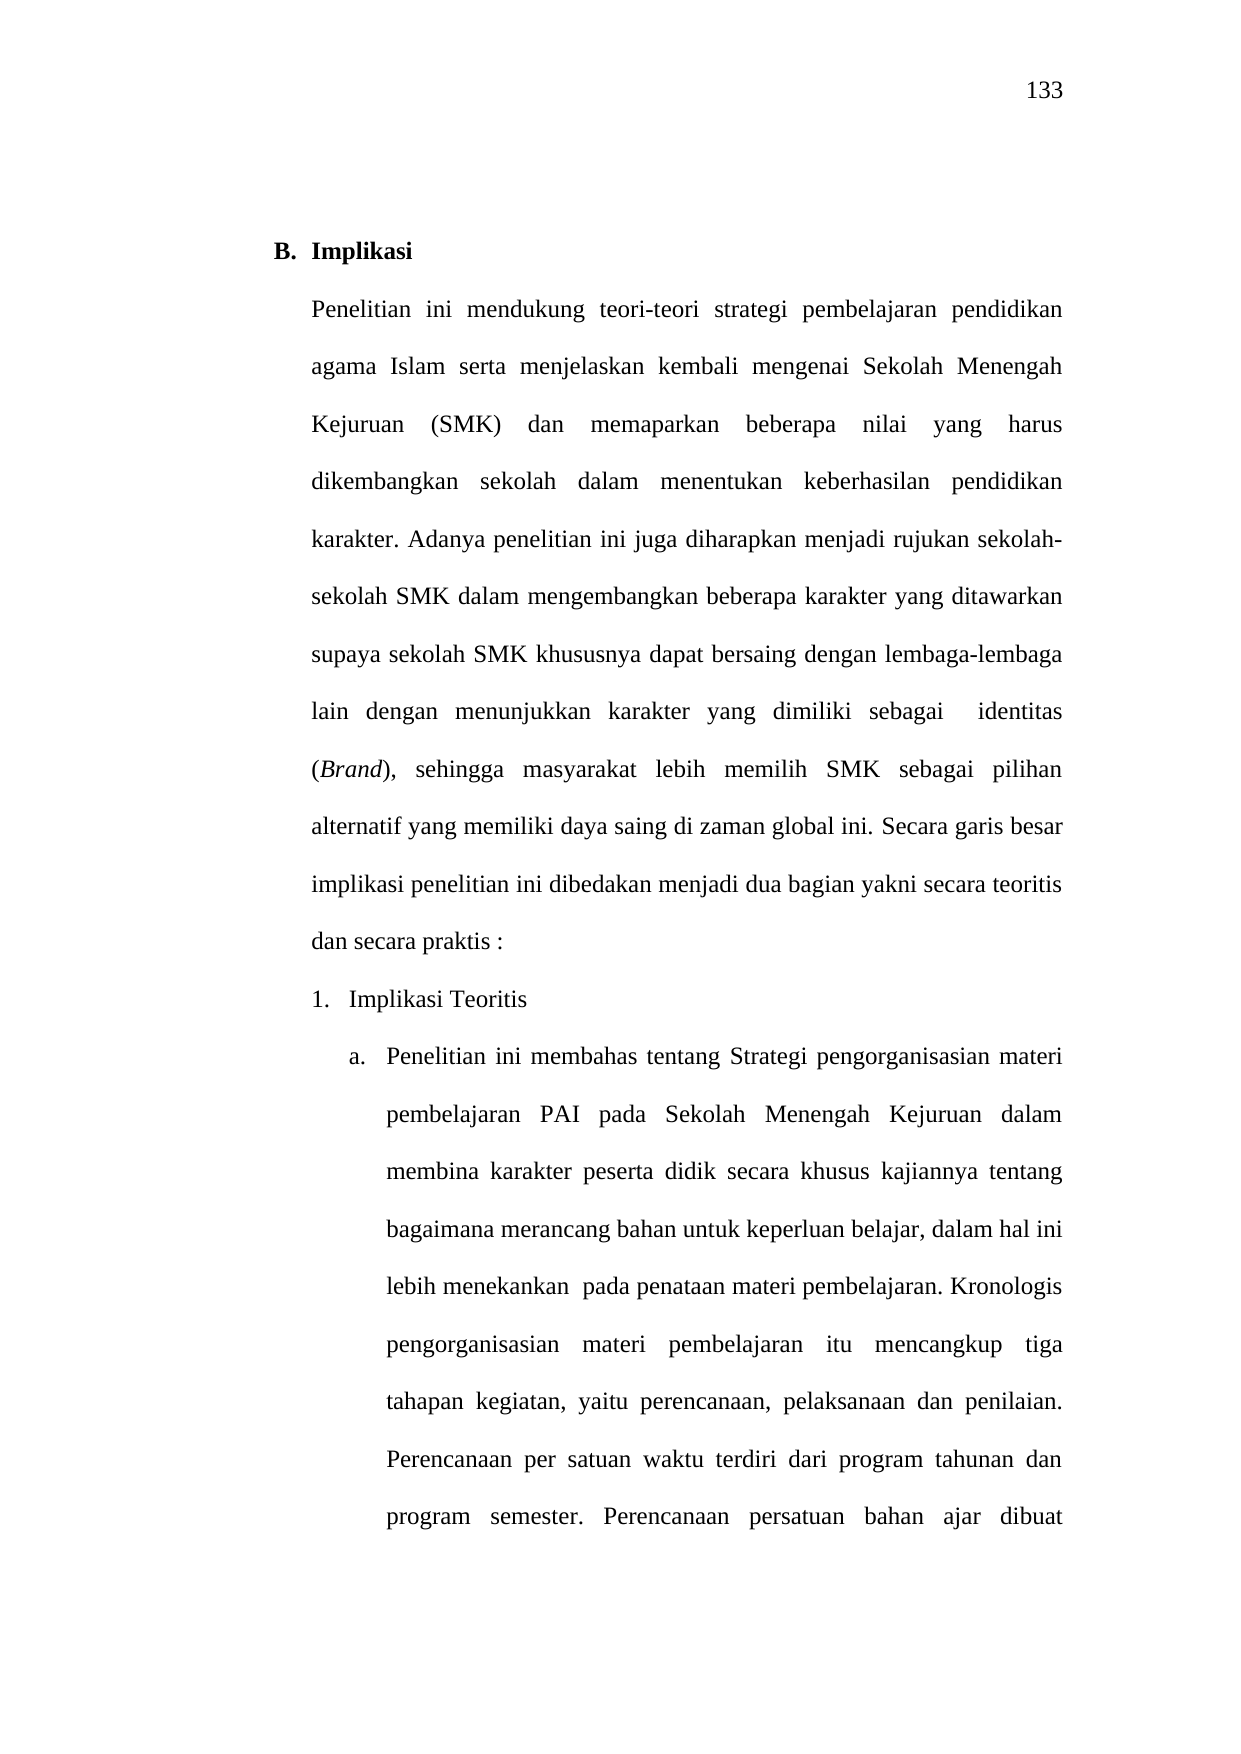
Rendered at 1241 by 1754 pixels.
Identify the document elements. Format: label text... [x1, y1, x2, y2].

list Implikasi Teoritis [311, 984, 1063, 1012]
list Penelitian ini mendukung teori-teori strategi pembelajaran pendidikan agama Islam serta menjelaskan kembali mengenai Sekolah Menengah Kejuruan (SMK) dan memaparkan beberapa nilai yang harus dikembangkan sekolah dalam menentukan keberhasilan pendidikan karakter. Adanya penelitian ini juga diharapkan menjadi rujukan sekolah-sekolah SMK dalam mengembangkan beberapa karakter yang ditawarkan supaya sekolah SMK khususnya dapat bersaing dengan lembaga-lembaga lain dengan menunjukkan karakter yang dimiliki sebagai identitas (Brand), sehingga masyarakat lebih memilih SMK sebagai pilihan alternatif yang memiliki daya saing di zaman global ini. Secara garis besar implikasi penelitian ini dibedakan menjadi dua bagian yakni secara teoritis dan secara praktis : [311, 294, 1063, 955]
list Implikasi [274, 236, 1063, 265]
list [348, 1041, 1063, 1530]
